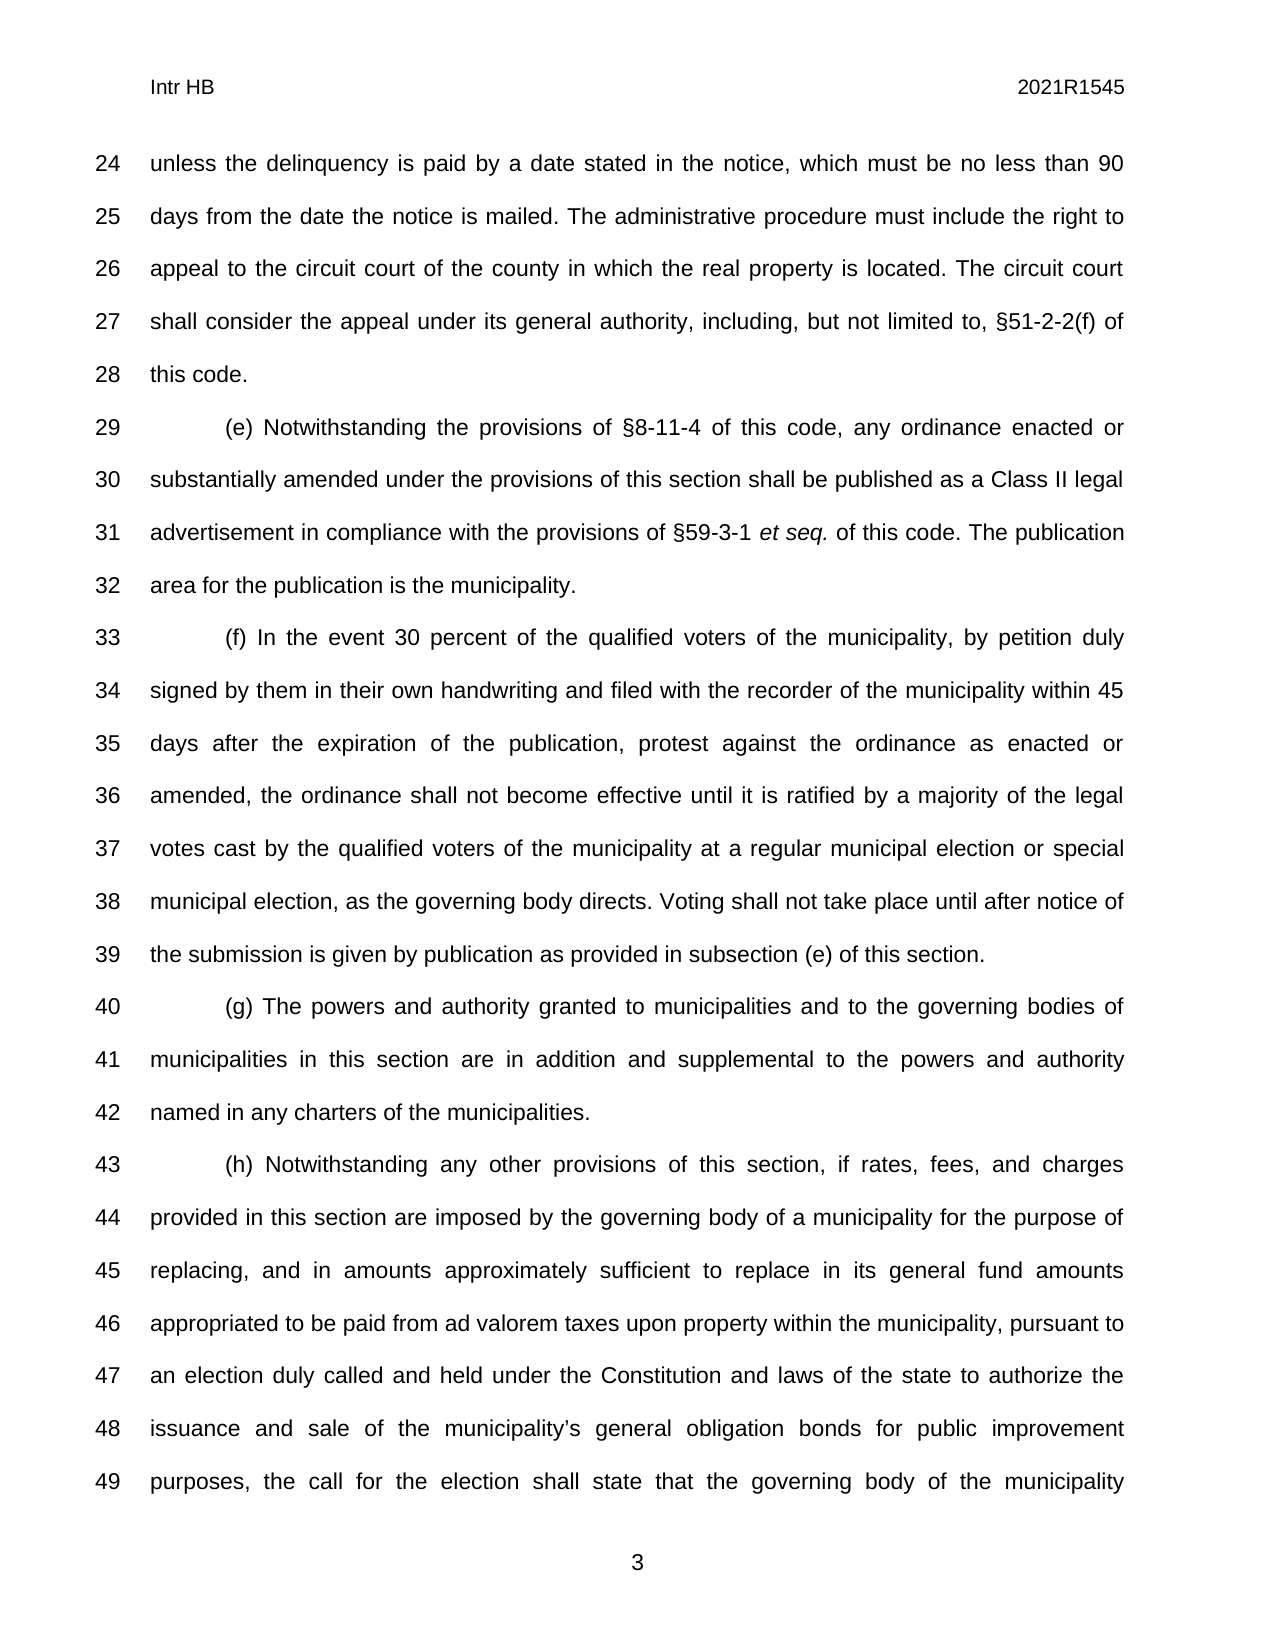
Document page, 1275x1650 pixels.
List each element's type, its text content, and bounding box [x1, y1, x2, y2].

text (g) The powers and authority granted to municipalities and to the governing bodies of municipalities in this section are in addition and supplemental to the powers and authority named in any charters of the municipalities. [150, 993, 1125, 1125]
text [150, 1151, 1125, 1494]
text (e) Notwithstanding the provisions of §8-11-4 of this code, any ordinance enacted or substantially amended under the provisions of this section shall be published as a Class II legal advertisement in compliance with the provisions of §59-3-1 et seq. of this code. The publication area for the publication is the municipality. [150, 413, 1125, 598]
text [150, 150, 1125, 387]
text (f) In the event 30 percent of the qualified voters of the municipality, by petition duly signed by them in their own handwriting and filed with the recorder of the municipality within 45 days after the expiration of the publication, protest against the ordinance as enacted or amended, the ordinance shall not become effective until it is ratified by a majority of the legal votes cast by the qualified voters of the municipality at a regular municipal election or special municipal election, as the governing body directs. Voting shall not take place until after notice of the submission is given by publication as provided in subsection (e) of this section. [150, 624, 1125, 967]
